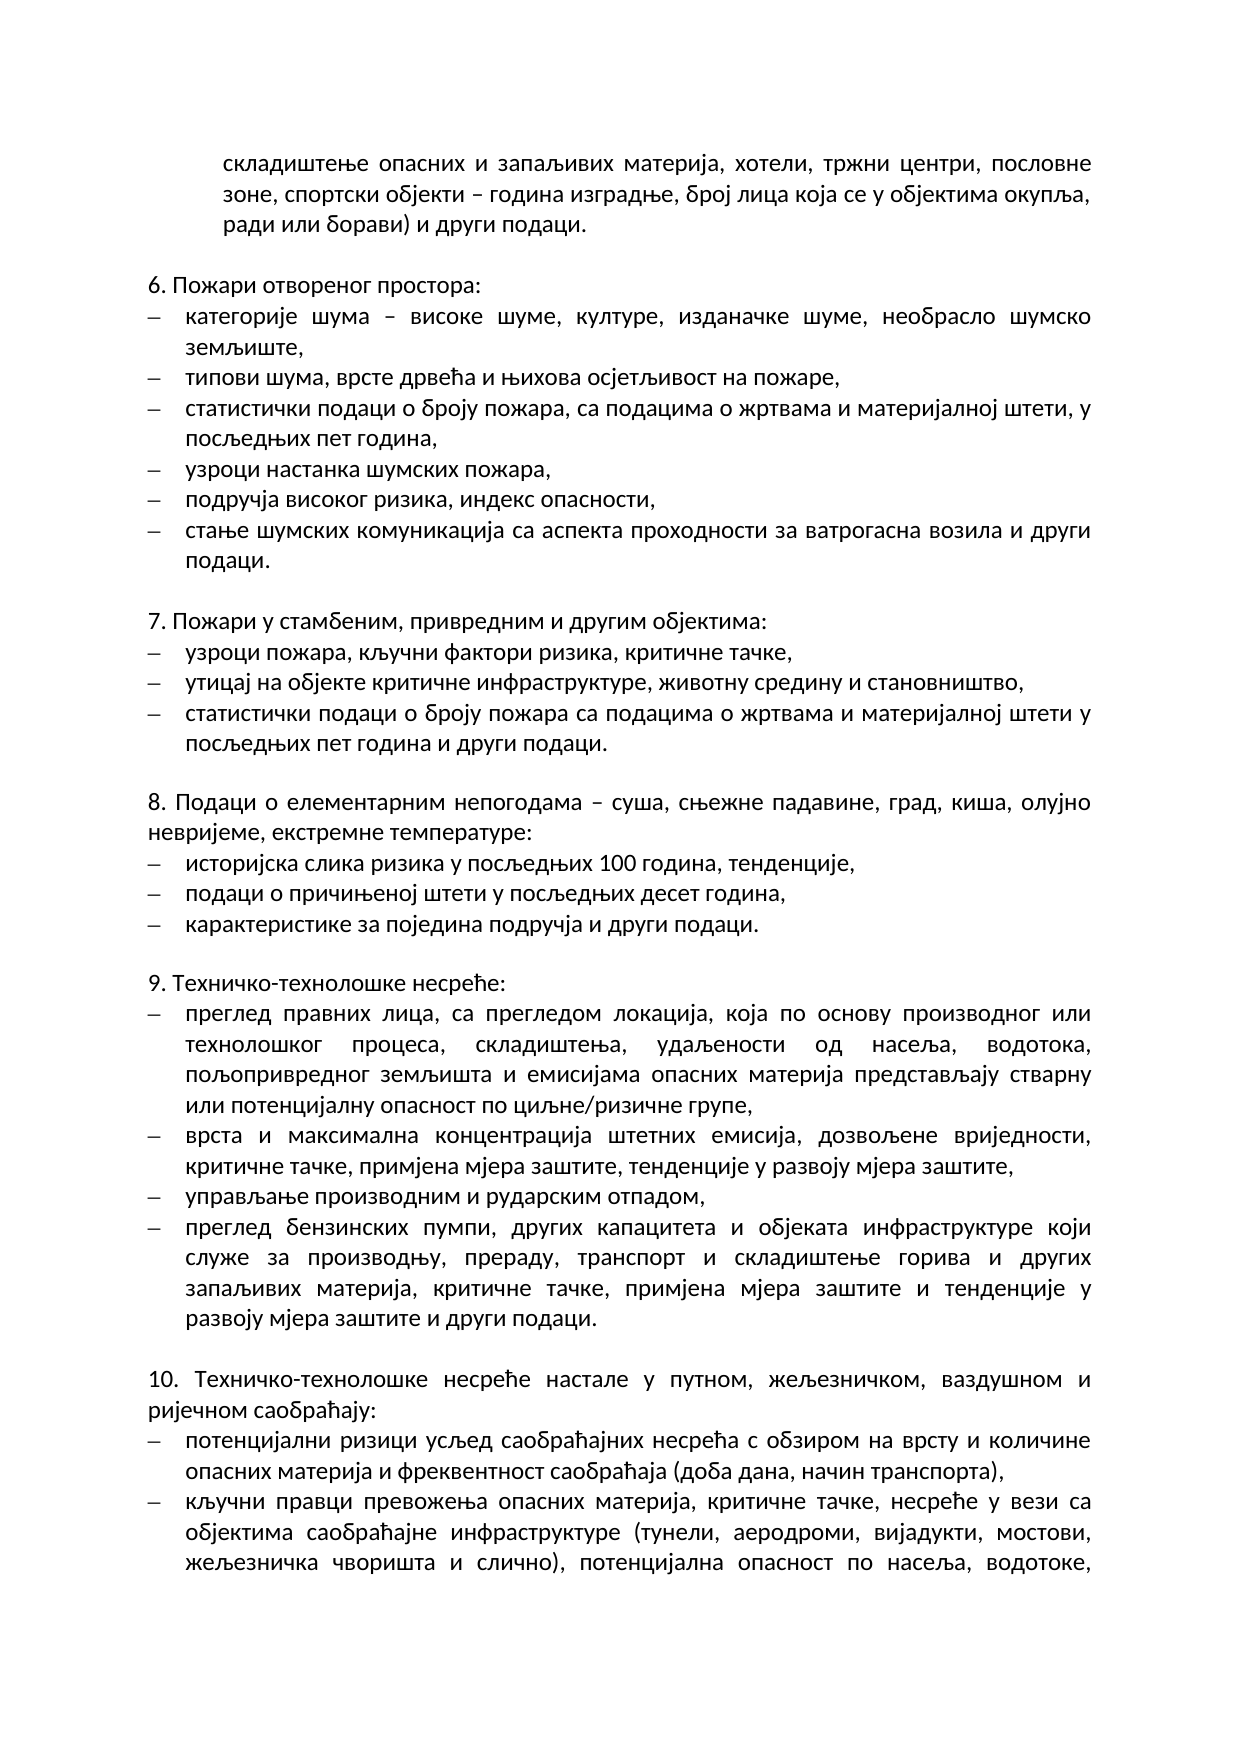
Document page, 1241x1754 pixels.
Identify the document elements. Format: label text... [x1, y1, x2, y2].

list подручја високог ризика, индекс опасности, [148, 483, 1093, 514]
list потенцијални ризици усљед саобраћајних несрећа с обзиром на врсту и количине опасних материја и фреквентност саобраћаја (доба дана, начин транспорта), [148, 1424, 1093, 1486]
text 10. Техничко-технолошке несреће настале у путном, жељезничком, ваздушном и ријечном саобраћају: [148, 1363, 1093, 1424]
list узроци настанка шумских пожара, [148, 453, 1093, 483]
list преглед бензинских пумпи, других капацитета и објеката инфраструктуре који служе за производњу, прераду, транспорт и складиштење горива и других запаљивих материја, критичне тачке, примјена мјера заштите и тенденције у развоју мјера заштите и други подаци. [148, 1211, 1093, 1333]
text 8. Подаци о елементарним непогодама – суша, сњежне падавине, град, киша, олујно невријеме, екстремне температуре: [148, 786, 1093, 847]
text 6. Пожари отвореног простора: [148, 270, 1093, 300]
list типови шума, врсте дрвећа и њихова осјетљивост на пожаре, [148, 361, 1093, 392]
list утицај на објекте критичне инфраструктуре, животну средину и становништво, [148, 666, 1093, 697]
list управљање производним и рударским отпадом, [148, 1180, 1093, 1211]
text 9. Техничко-технолошке несреће: [148, 967, 1093, 997]
list стање шумских комуникација са аспекта проходности за ватрогасна возила и други подаци. [148, 514, 1093, 575]
list статистички подаци о броју пожара, са подацима о жртвама и материјалној штети, у посљедњих пет година, [148, 392, 1093, 453]
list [185, 148, 1093, 239]
list подаци о причињеној штети у посљедњих десет година, [148, 878, 1093, 908]
list преглед правних лица, са прегледом локација, која по основу производног или технолошког процеса, складиштења, удаљености од насеља, водотока, пољопривредног земљишта и емисијама опасних материја представљају стварну или потенцијалну опасност по циљне/ризичне групе, [148, 997, 1093, 1119]
list статистички подаци о броју пожара са подацима о жртвама и материјалној штети у посљедњих пет година и други подаци. [148, 697, 1093, 758]
list категорије шума – високе шуме, културе, изданачке шуме, необрасло шумско земљиште, [148, 300, 1093, 361]
list карактеристике за поједина подручја и други подаци. [148, 908, 1093, 939]
list историјска слика ризика у посљедњих 100 година, тенденције, [148, 847, 1093, 878]
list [148, 1486, 1093, 1577]
list врста и максимална концентрација штетних емисија, дозвољене вриједности, критичне тачке, примјена мјера заштите, тенденције у развоју мјера заштите, [148, 1119, 1093, 1180]
list узроци пожара, кључни фактори ризика, критичне тачке, [148, 636, 1093, 666]
text 7. Пожари у стамбеним, привредним и другим објектима: [148, 605, 1093, 636]
